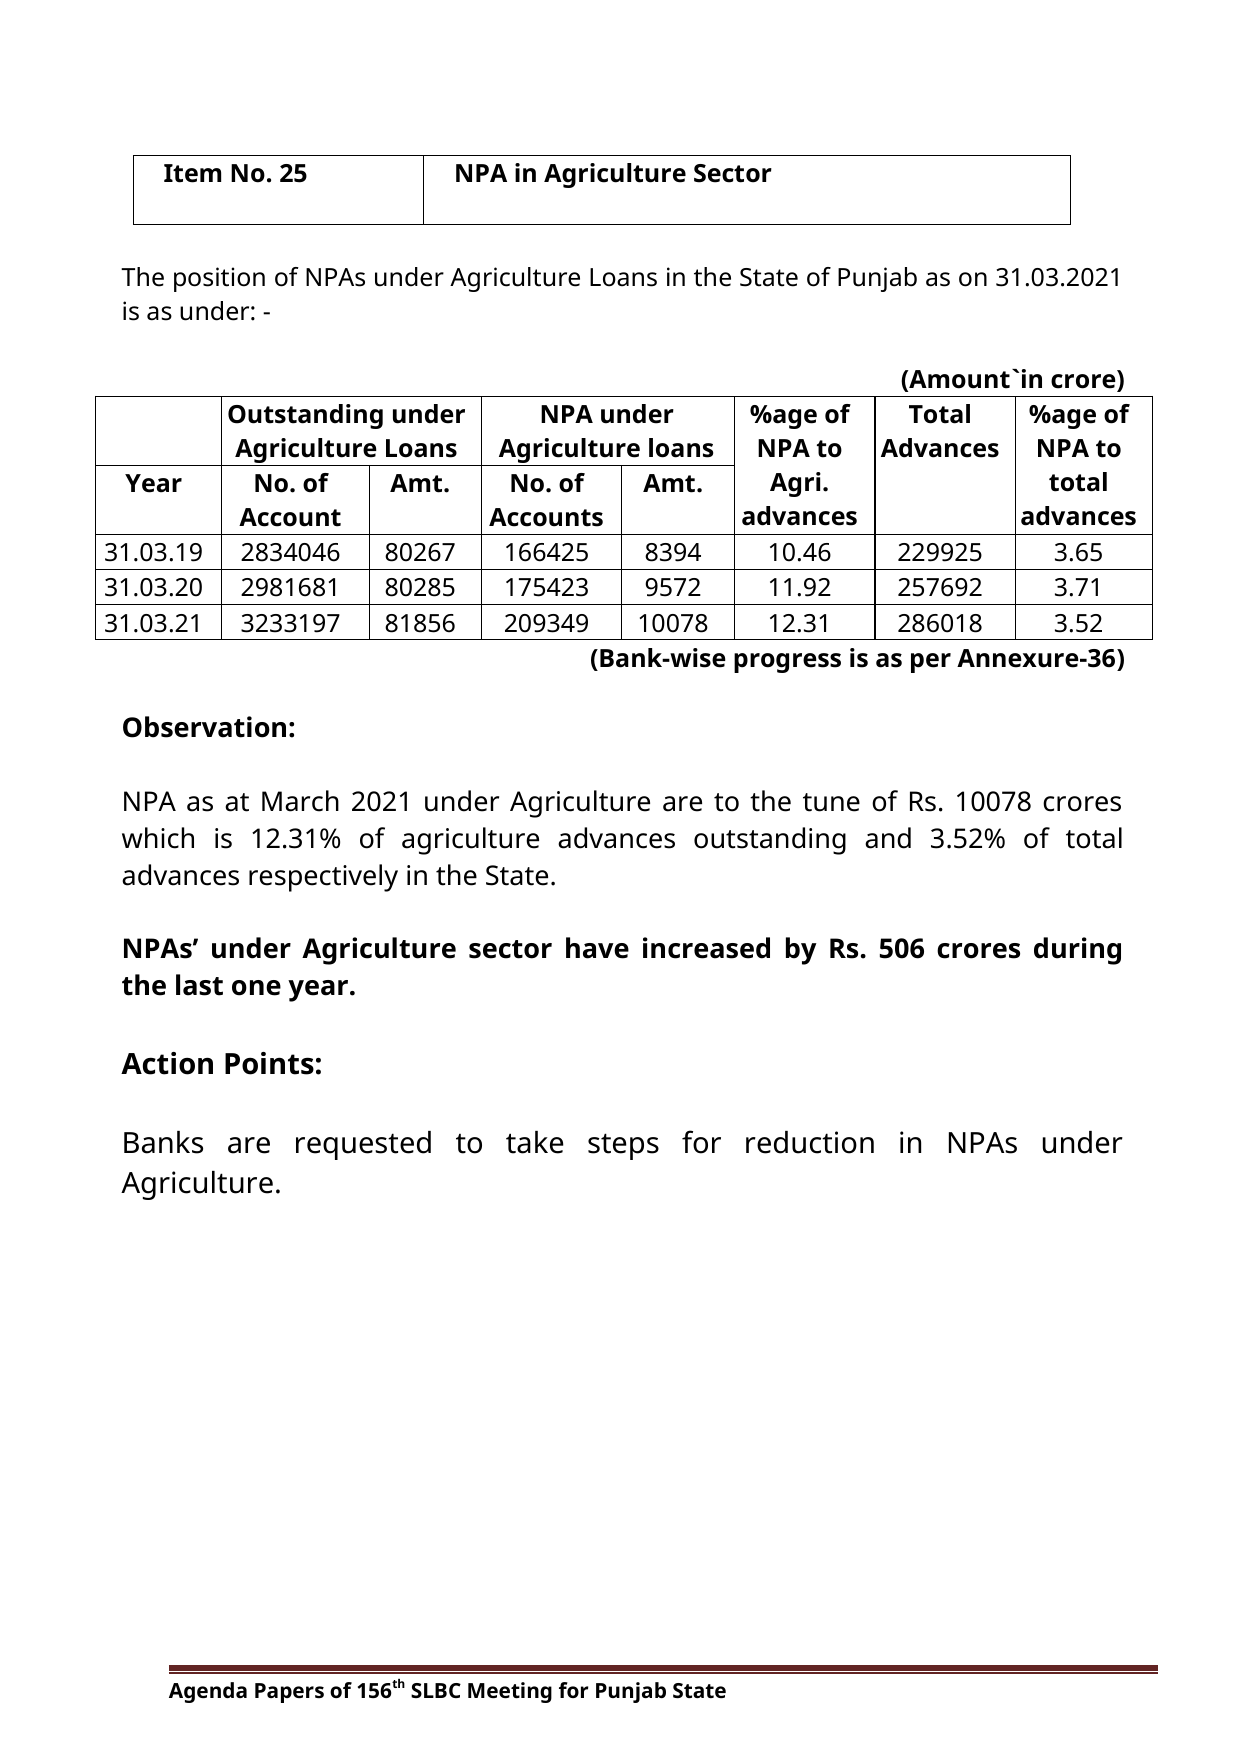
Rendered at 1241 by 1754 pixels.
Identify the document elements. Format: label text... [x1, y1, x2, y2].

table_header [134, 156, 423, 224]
text (Bank-wise progress is as per Annexure-36) [140, 640, 1125, 674]
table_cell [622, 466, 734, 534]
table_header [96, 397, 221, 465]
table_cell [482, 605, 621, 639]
text The position of NPAs under Agriculture Loans in the State of Punjab as on 31.03.2021 is as under: - [121, 259, 1125, 327]
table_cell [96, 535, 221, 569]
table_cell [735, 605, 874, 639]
text NPAs’ under Agriculture sector have increased by Rs. 506 crores during the last one year. [121, 930, 1125, 1003]
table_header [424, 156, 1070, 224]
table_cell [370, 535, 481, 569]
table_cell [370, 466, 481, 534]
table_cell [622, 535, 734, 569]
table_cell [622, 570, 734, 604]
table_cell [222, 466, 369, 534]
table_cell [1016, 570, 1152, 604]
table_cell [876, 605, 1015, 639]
text Action Points: [121, 1043, 1125, 1083]
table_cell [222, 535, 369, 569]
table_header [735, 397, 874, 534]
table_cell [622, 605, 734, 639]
text NPA as at March 2021 under Agriculture are to the tune of Rs. 10078 crores which is 12.31% of agriculture advances outstanding and 3.52% of total advances respectively in the State. [121, 782, 1125, 893]
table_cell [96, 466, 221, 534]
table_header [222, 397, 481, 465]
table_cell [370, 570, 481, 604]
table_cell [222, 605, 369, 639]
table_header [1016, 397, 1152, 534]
text Banks are requested to take steps for reduction in NPAs under Agriculture. [121, 1122, 1125, 1202]
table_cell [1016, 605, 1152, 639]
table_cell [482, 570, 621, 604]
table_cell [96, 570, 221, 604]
text Observation: [121, 708, 1125, 745]
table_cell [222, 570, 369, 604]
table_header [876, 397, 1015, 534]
text (Amount`in crore) [121, 362, 1125, 396]
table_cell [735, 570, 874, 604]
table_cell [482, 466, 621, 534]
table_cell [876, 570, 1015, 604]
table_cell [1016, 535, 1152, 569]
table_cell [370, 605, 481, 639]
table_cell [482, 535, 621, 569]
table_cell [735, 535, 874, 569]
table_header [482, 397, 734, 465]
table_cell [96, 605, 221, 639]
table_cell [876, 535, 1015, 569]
